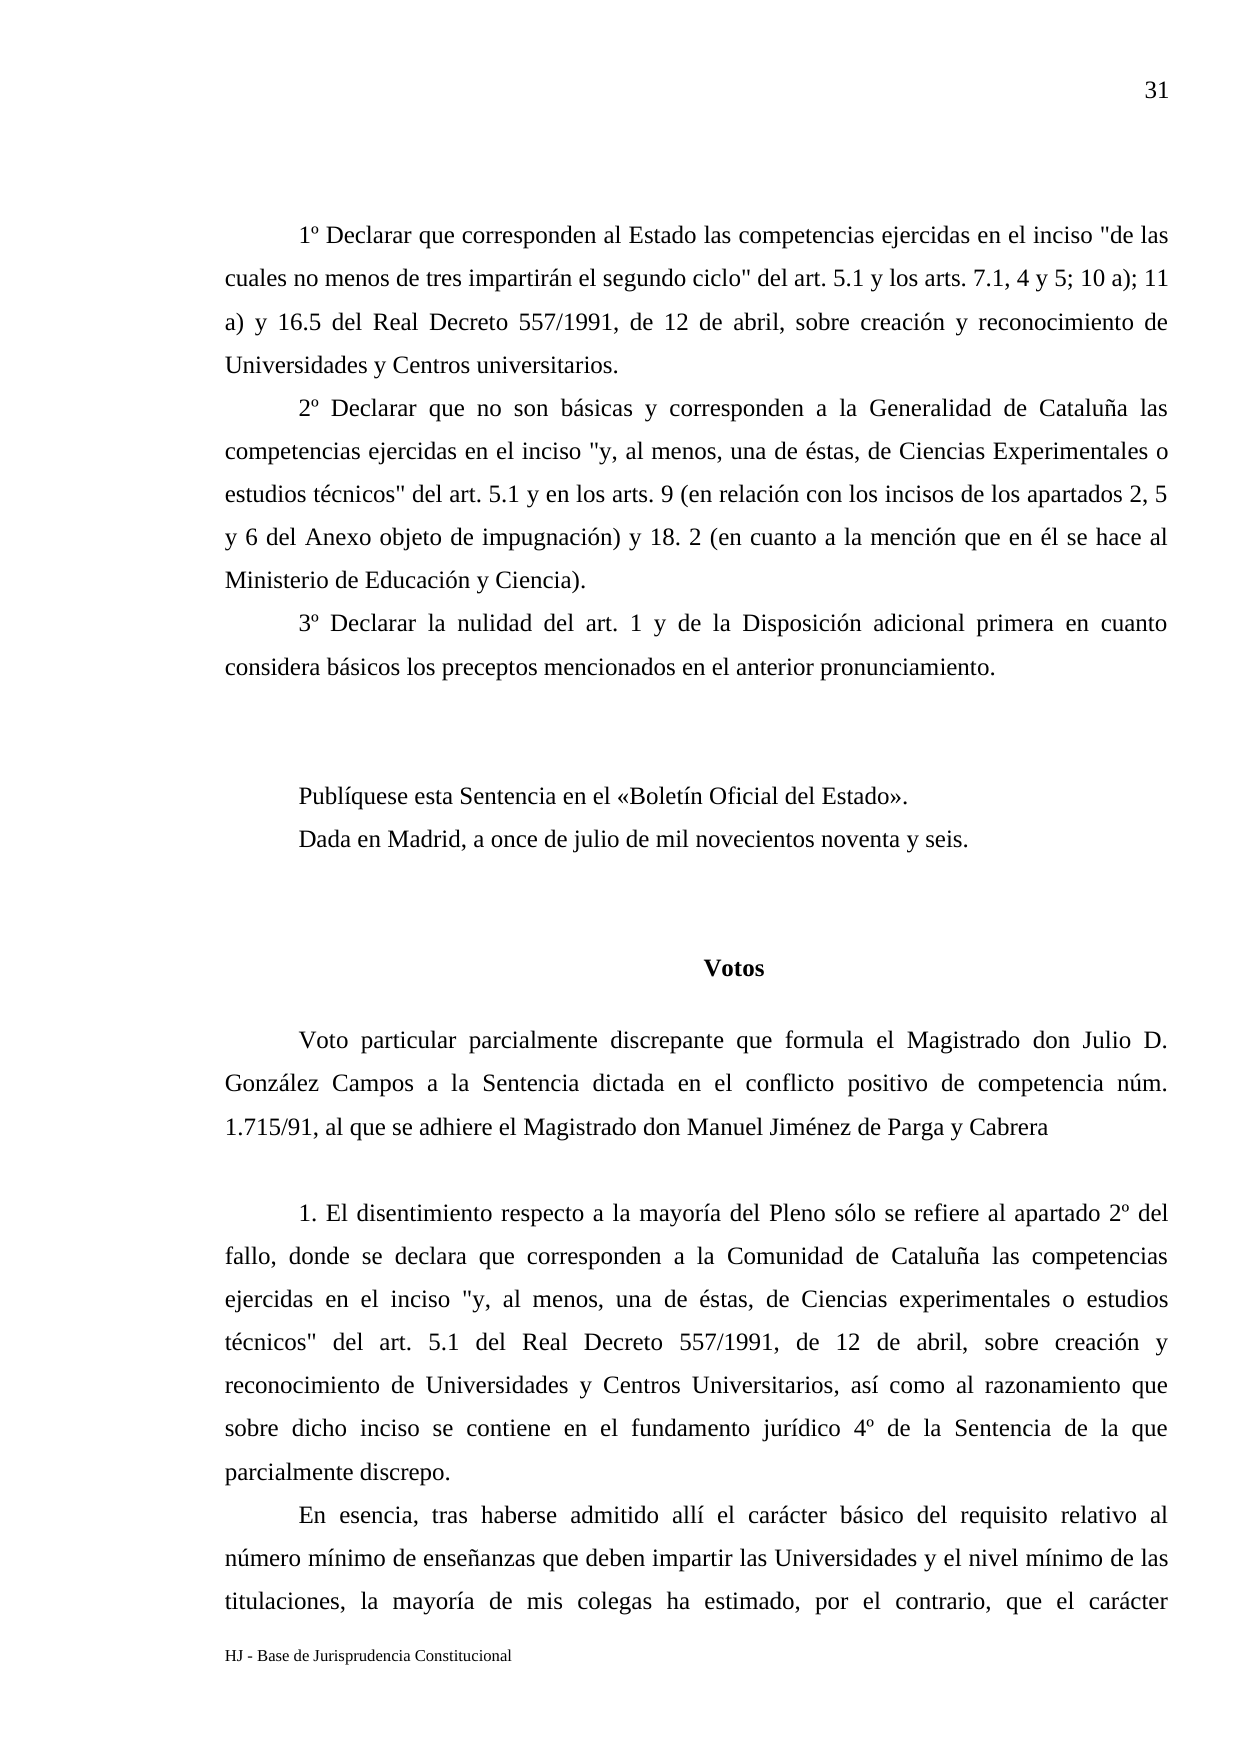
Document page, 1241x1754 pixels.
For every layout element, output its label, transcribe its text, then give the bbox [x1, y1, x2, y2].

text Publíquese esta Sentencia en el «Boletín Oficial del Estado». [224, 781, 1169, 810]
text 2º Declarar que no son básicas y corresponden a la Generalidad de Cataluña las competencias ejercidas en el inciso "y, al menos, una de éstas, de Ciencias Experimentales o estudios técnicos" del art. 5.1 y en los arts. 9 (en relación con los incisos de los apartados 2, 5 y 6 del Anexo objeto de impugnación) y 18. 2 (en cuanto a la mención que en él se hace al Ministerio de Educación y Ciencia). [224, 393, 1169, 594]
text 1. El disentimiento respecto a la mayoría del Pleno sólo se refiere al apartado 2º del fallo, donde se declara que corresponden a la Comunidad de Cataluña las competencias ejercidas en el inciso "y, al menos, una de éstas, de Ciencias experimentales o estudios técnicos" del art. 5.1 del Real Decreto 557/1991, de 12 de abril, sobre creación y reconocimiento de Universidades y Centros Universitarios, así como al razonamiento que sobre dicho inciso se contiene en el fundamento jurídico 4º de la Sentencia de la que parcialmente discrepo. [224, 1198, 1169, 1485]
text Voto particular parcialmente discrepante que formula el Magistrado don Julio D. González Campos a la Sentencia dictada en el conflicto positivo de competencia núm. 1.715/91, al que se adhiere el Magistrado don Manuel Jiménez de Parga y Cabrera [224, 1025, 1169, 1140]
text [224, 1500, 1169, 1615]
text 1º Declarar que corresponden al Estado las competencias ejercidas en el inciso "de las cuales no menos de tres impartirán el segundo ciclo" del art. 5.1 y los arts. 7.1, 4 y 5; 10 a); 11 a) y 16.5 del Real Decreto 557/1991, de 12 de abril, sobre creación y reconocimiento de Universidades y Centros universitarios. [224, 220, 1169, 378]
text 3º Declarar la nulidad del art. 1 y de la Disposición adicional primera en cuanto considera básicos los preceptos mencionados en el anterior pronunciamiento. [224, 608, 1169, 680]
subtitle Votos [224, 953, 1169, 982]
text Dada en Madrid, a once de julio de mil novecientos noventa y seis. [224, 824, 1169, 853]
